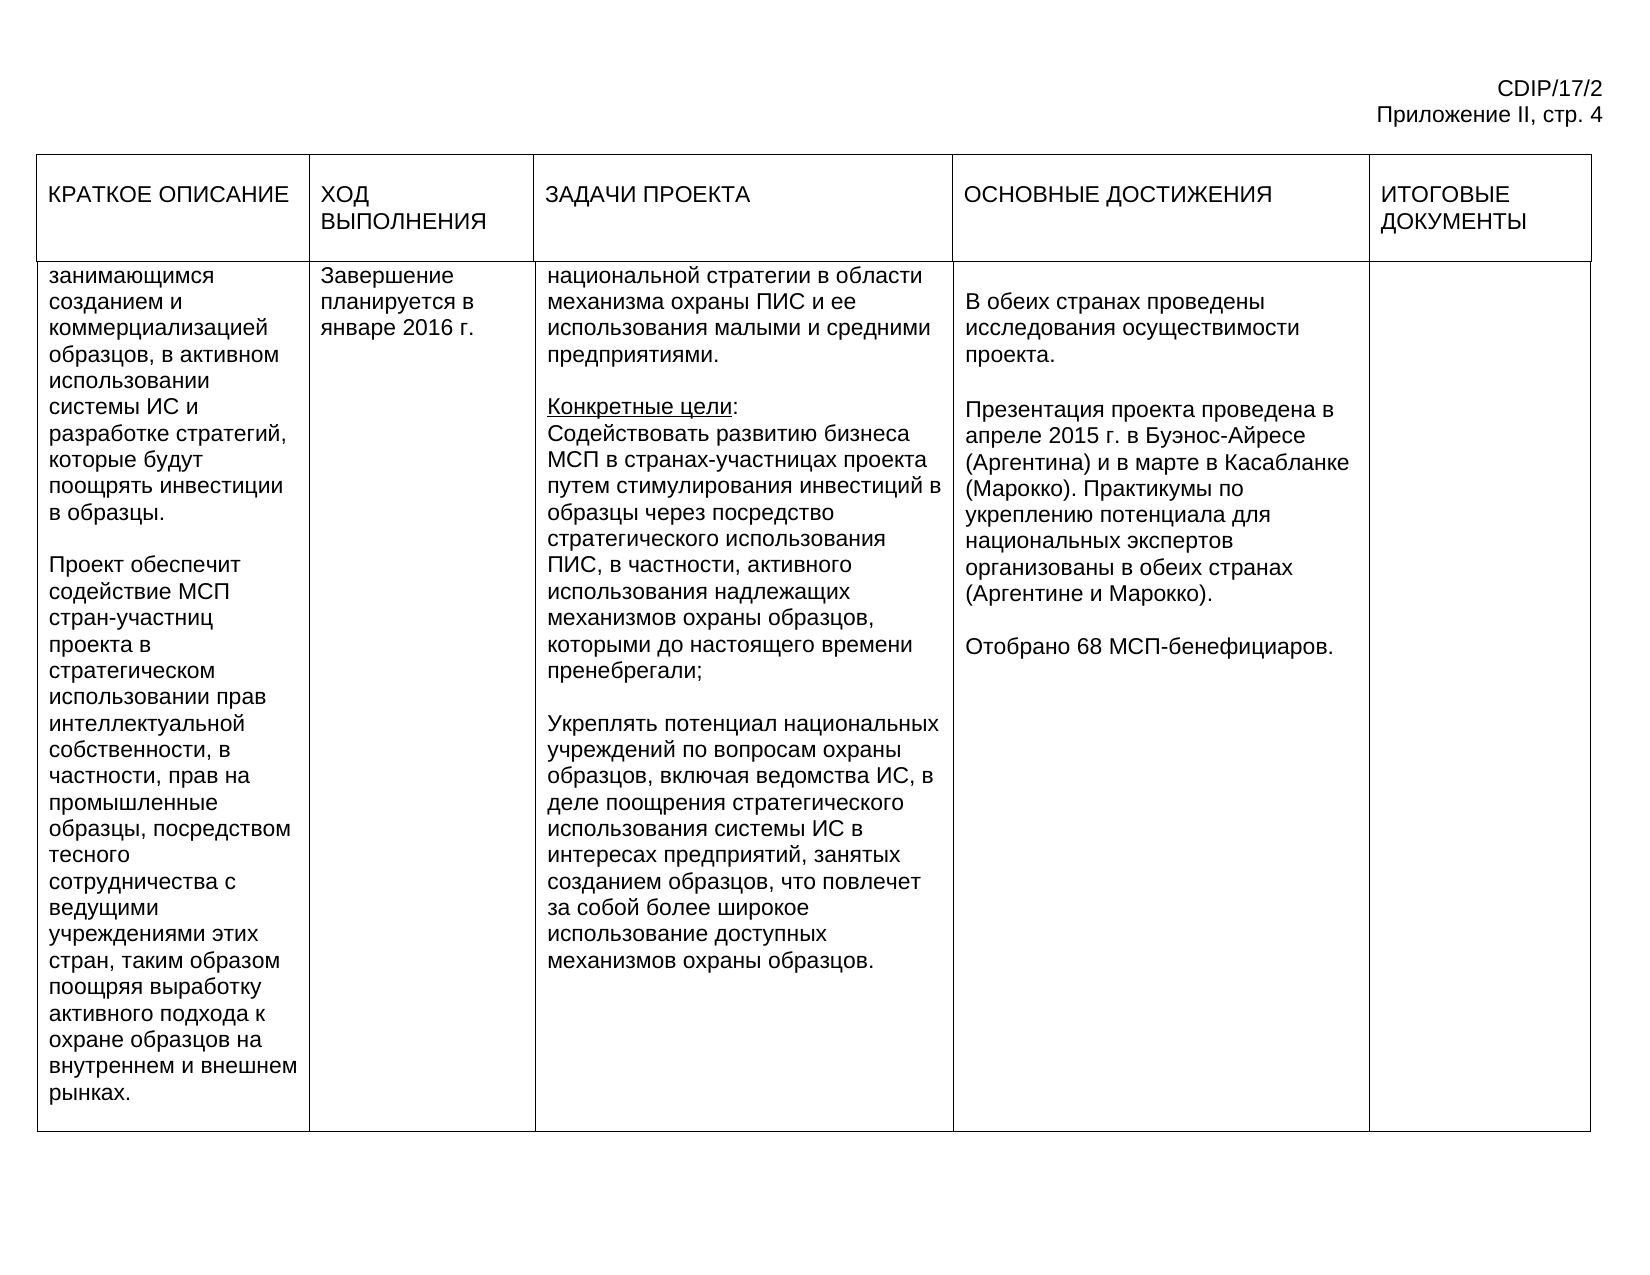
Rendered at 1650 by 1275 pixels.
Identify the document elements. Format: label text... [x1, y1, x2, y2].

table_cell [38, 262, 309, 1131]
table_header ИТОГОВЫЕ ДОКУМЕНТЫ [1370, 155, 1591, 261]
table_header КРАТКОЕ ОПИСАНИЕ [37, 155, 309, 261]
table_header ЗАДАЧИ ПРОЕКТА [534, 155, 952, 261]
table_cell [954, 262, 1369, 1131]
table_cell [310, 262, 535, 1131]
table_header ОСНОВНЫЕ ДОСТИЖЕНИЯ [953, 155, 1369, 261]
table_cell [536, 262, 953, 1131]
table_header ХОД ВЫПОЛНЕНИЯ [310, 155, 533, 261]
table_cell [1370, 262, 1590, 1131]
